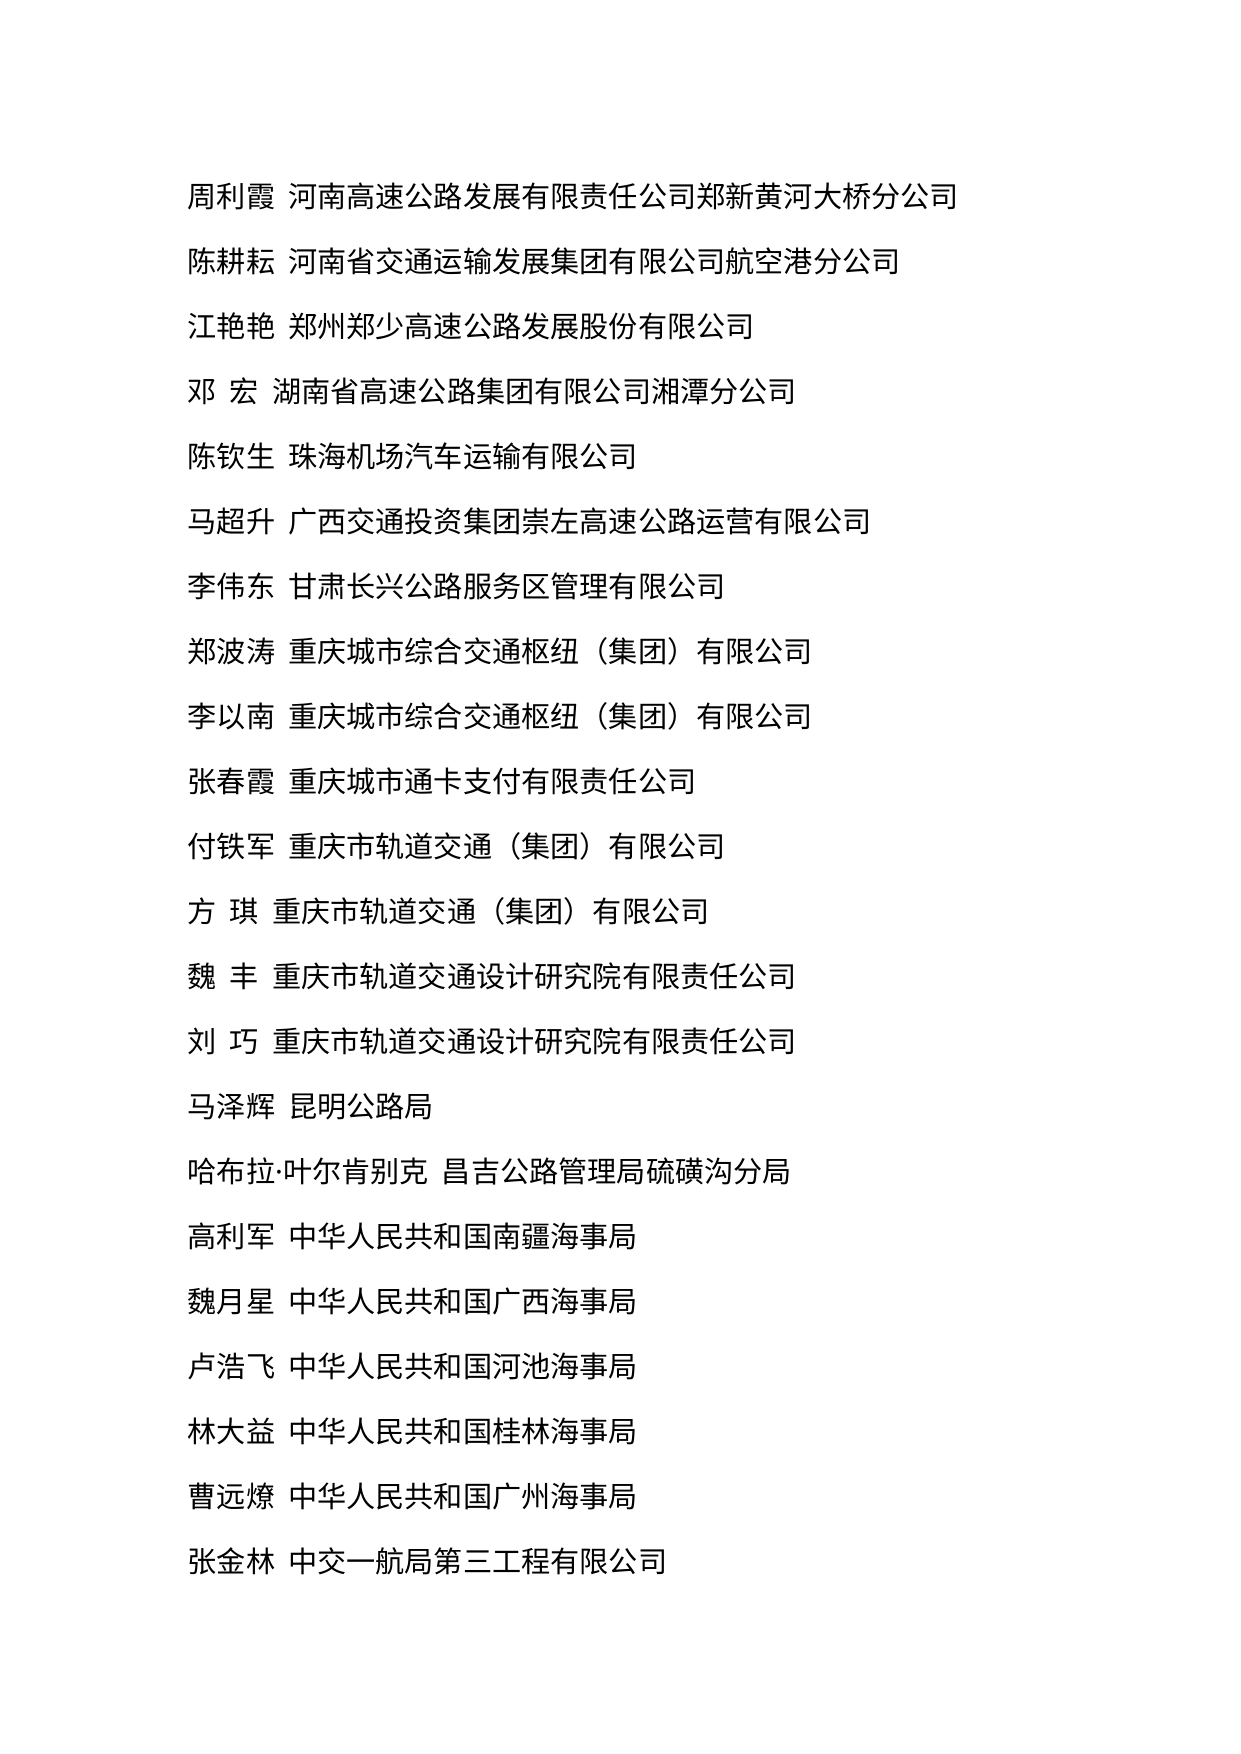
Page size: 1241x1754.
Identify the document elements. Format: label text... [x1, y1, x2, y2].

text 江艳艳 郑州郑少高速公路发展股份有限公司 [187, 292, 1053, 357]
text 卢浩飞 中华人民共和国河池海事局 [187, 1332, 1053, 1397]
text 方 琪 重庆市轨道交通（集团）有限公司 [187, 877, 1053, 942]
text 魏月星 中华人民共和国广西海事局 [187, 1267, 1053, 1332]
text 曹远燎 中华人民共和国广州海事局 [187, 1462, 1053, 1527]
text 林大益 中华人民共和国桂林海事局 [187, 1397, 1053, 1462]
text 陈耕耘 河南省交通运输发展集团有限公司航空港分公司 [187, 227, 1053, 292]
text 马超升 广西交通投资集团崇左高速公路运营有限公司 [187, 487, 1053, 552]
text 李以南 重庆城市综合交通枢纽（集团）有限公司 [187, 682, 1053, 747]
text 刘 巧 重庆市轨道交通设计研究院有限责任公司 [187, 1007, 1053, 1072]
text 陈钦生 珠海机场汽车运输有限公司 [187, 422, 1053, 487]
text 邓 宏 湖南省高速公路集团有限公司湘潭分公司 [187, 357, 1053, 422]
text 哈布拉·叶尔肯别克 昌吉公路管理局硫磺沟分局 [187, 1137, 1053, 1202]
text 郑波涛 重庆城市综合交通枢纽（集团）有限公司 [187, 617, 1053, 682]
text 周利霞 河南高速公路发展有限责任公司郑新黄河大桥分公司 [187, 162, 1053, 227]
text 付铁军 重庆市轨道交通（集团）有限公司 [187, 812, 1053, 877]
text 高利军 中华人民共和国南疆海事局 [187, 1202, 1053, 1267]
text 张春霞 重庆城市通卡支付有限责任公司 [187, 747, 1053, 812]
text 张金林 中交一航局第三工程有限公司 [187, 1527, 1053, 1592]
text 李伟东 甘肃长兴公路服务区管理有限公司 [187, 552, 1053, 617]
text 马泽辉 昆明公路局 [187, 1072, 1053, 1137]
text 魏 丰 重庆市轨道交通设计研究院有限责任公司 [187, 942, 1053, 1007]
